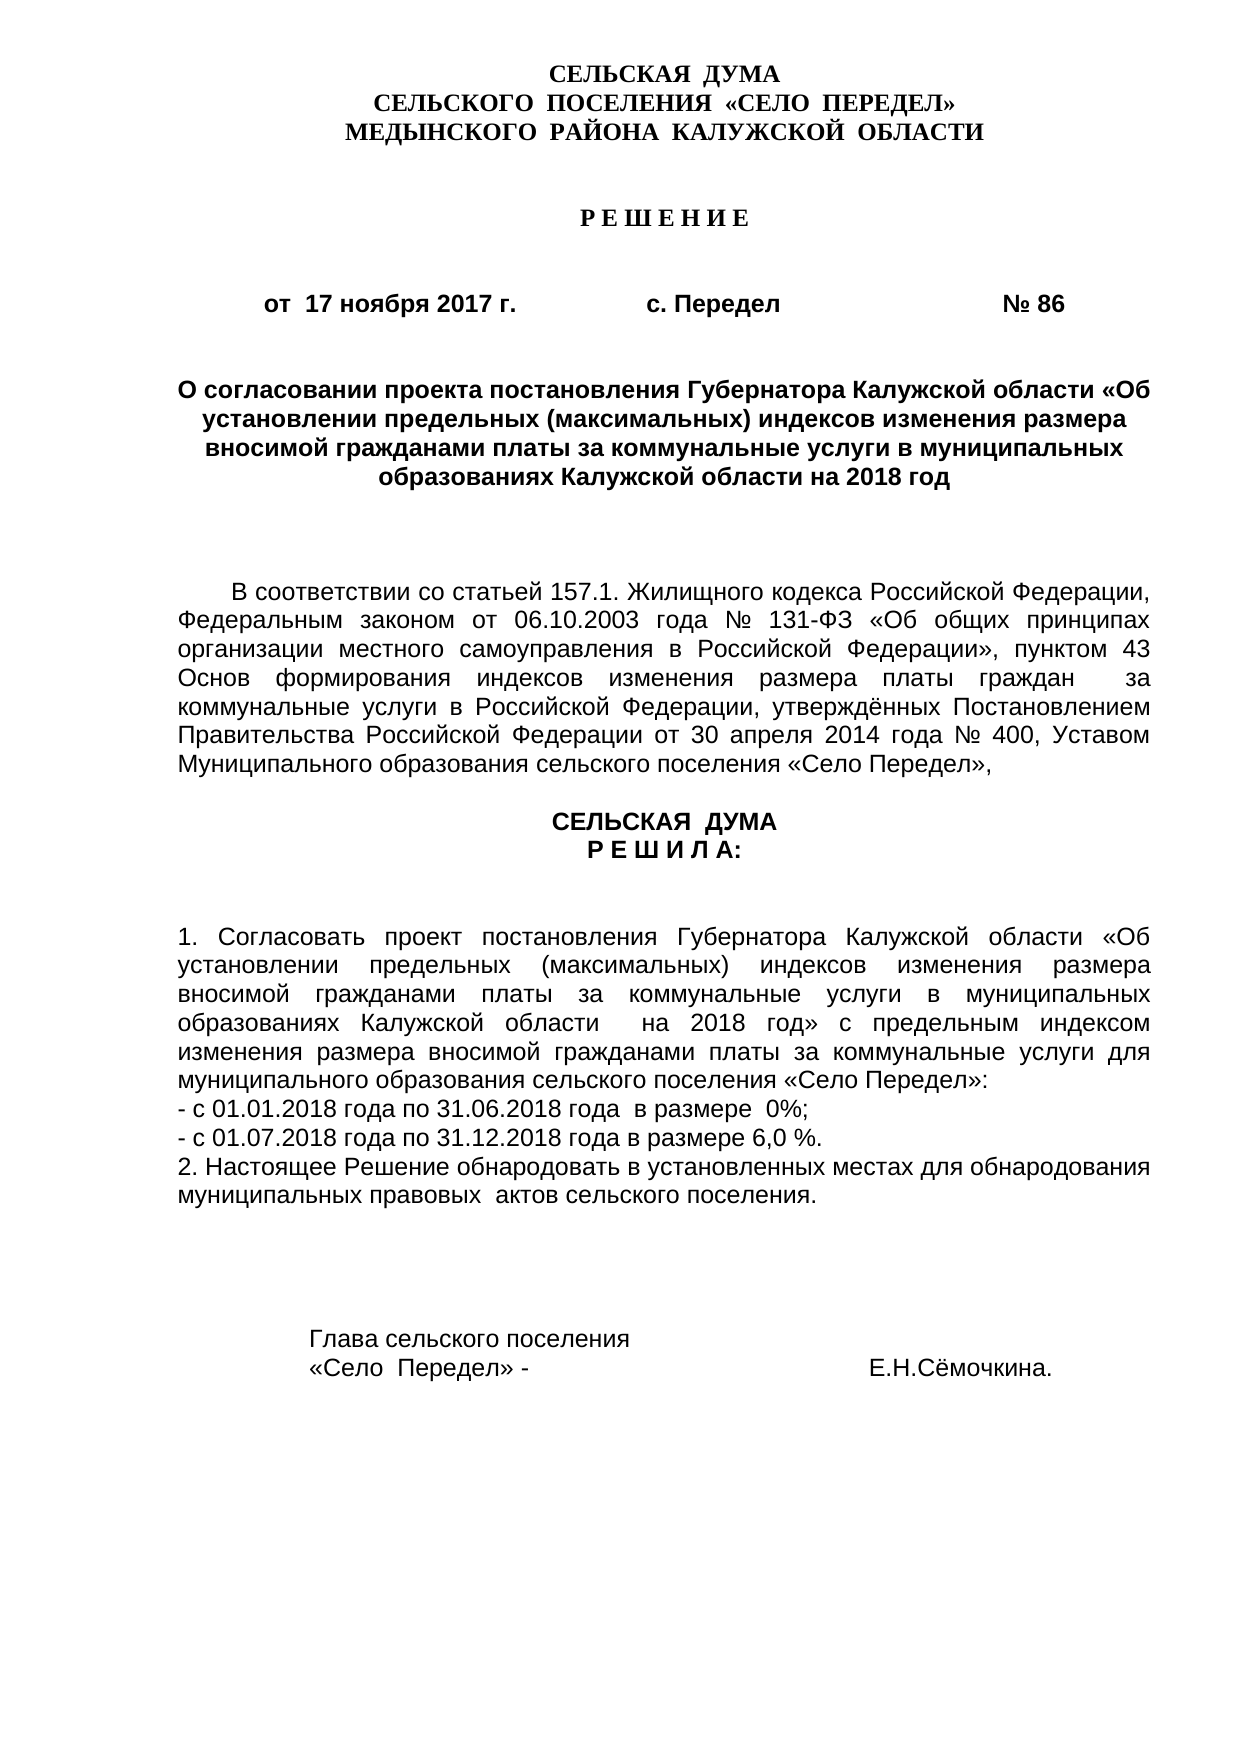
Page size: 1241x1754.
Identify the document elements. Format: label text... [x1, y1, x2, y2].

text 1. Согласовать проект постановления Губернатора Калужской области «Об установлении предельных (максимальных) индексов изменения размера вносимой гражданами платы за коммунальные услуги в муниципальных образованиях Калужской области на 2018 год» с предельным индексом изменения размера вносимой гражданами платы за коммунальные услуги для муниципального образования сельского поселения «Село Передел»: [177, 922, 1152, 1094]
text Р Е Ш Е Н И Е [177, 203, 1152, 232]
text - с 01.01.2018 года по 31.06.2018 года в размере 0%; [177, 1094, 1152, 1123]
text СЕЛЬСКАЯ ДУМА [177, 807, 1152, 835]
text - с 01.07.2018 года по 31.12.2018 года в размере 6,0 %. [177, 1123, 1152, 1152]
text СЕЛЬСКОГО ПОСЕЛЕНИЯ «СЕЛО ПЕРЕДЕЛ» [177, 88, 1152, 117]
text от 17 ноября 2017 г. с. Передел № 86 [177, 289, 1152, 318]
text Глава сельского поселения [177, 1324, 1152, 1353]
text «Село Передел» - Е.Н.Сёмочкина. [177, 1353, 1152, 1382]
text СЕЛЬСКАЯ ДУМА [177, 59, 1152, 88]
text В соответствии со статьей 157.1. Жилищного кодекса Российской Федерации, Федеральным законом от 06.10.2003 года № 131-ФЗ «Об общих принципах организации местного самоуправления в Российской Федерации», пунктом 43 Основ формирования индексов изменения размера платы граждан за коммунальные услуги в Российской Федерации, утверждённых Постановлением Правительства Российской Федерации от 30 апреля 2014 года № 400, Уставом Муниципального образования сельского поселения «Село Передел», [177, 577, 1152, 778]
text 2. Настоящее Решение обнародовать в установленных местах для обнародования муниципальных правовых актов сельского поселения. [177, 1152, 1152, 1209]
text О согласовании проекта постановления Губернатора Калужской области «Об установлении предельных (максимальных) индексов изменения размера вносимой гражданами платы за коммунальные услуги в муниципальных образованиях Калужской области на 2018 год [177, 375, 1152, 490]
text Р Е Ш И Л А: [177, 835, 1152, 864]
text МЕДЫНСКОГО РАЙОНА КАЛУЖСКОЙ ОБЛАСТИ [177, 117, 1152, 145]
